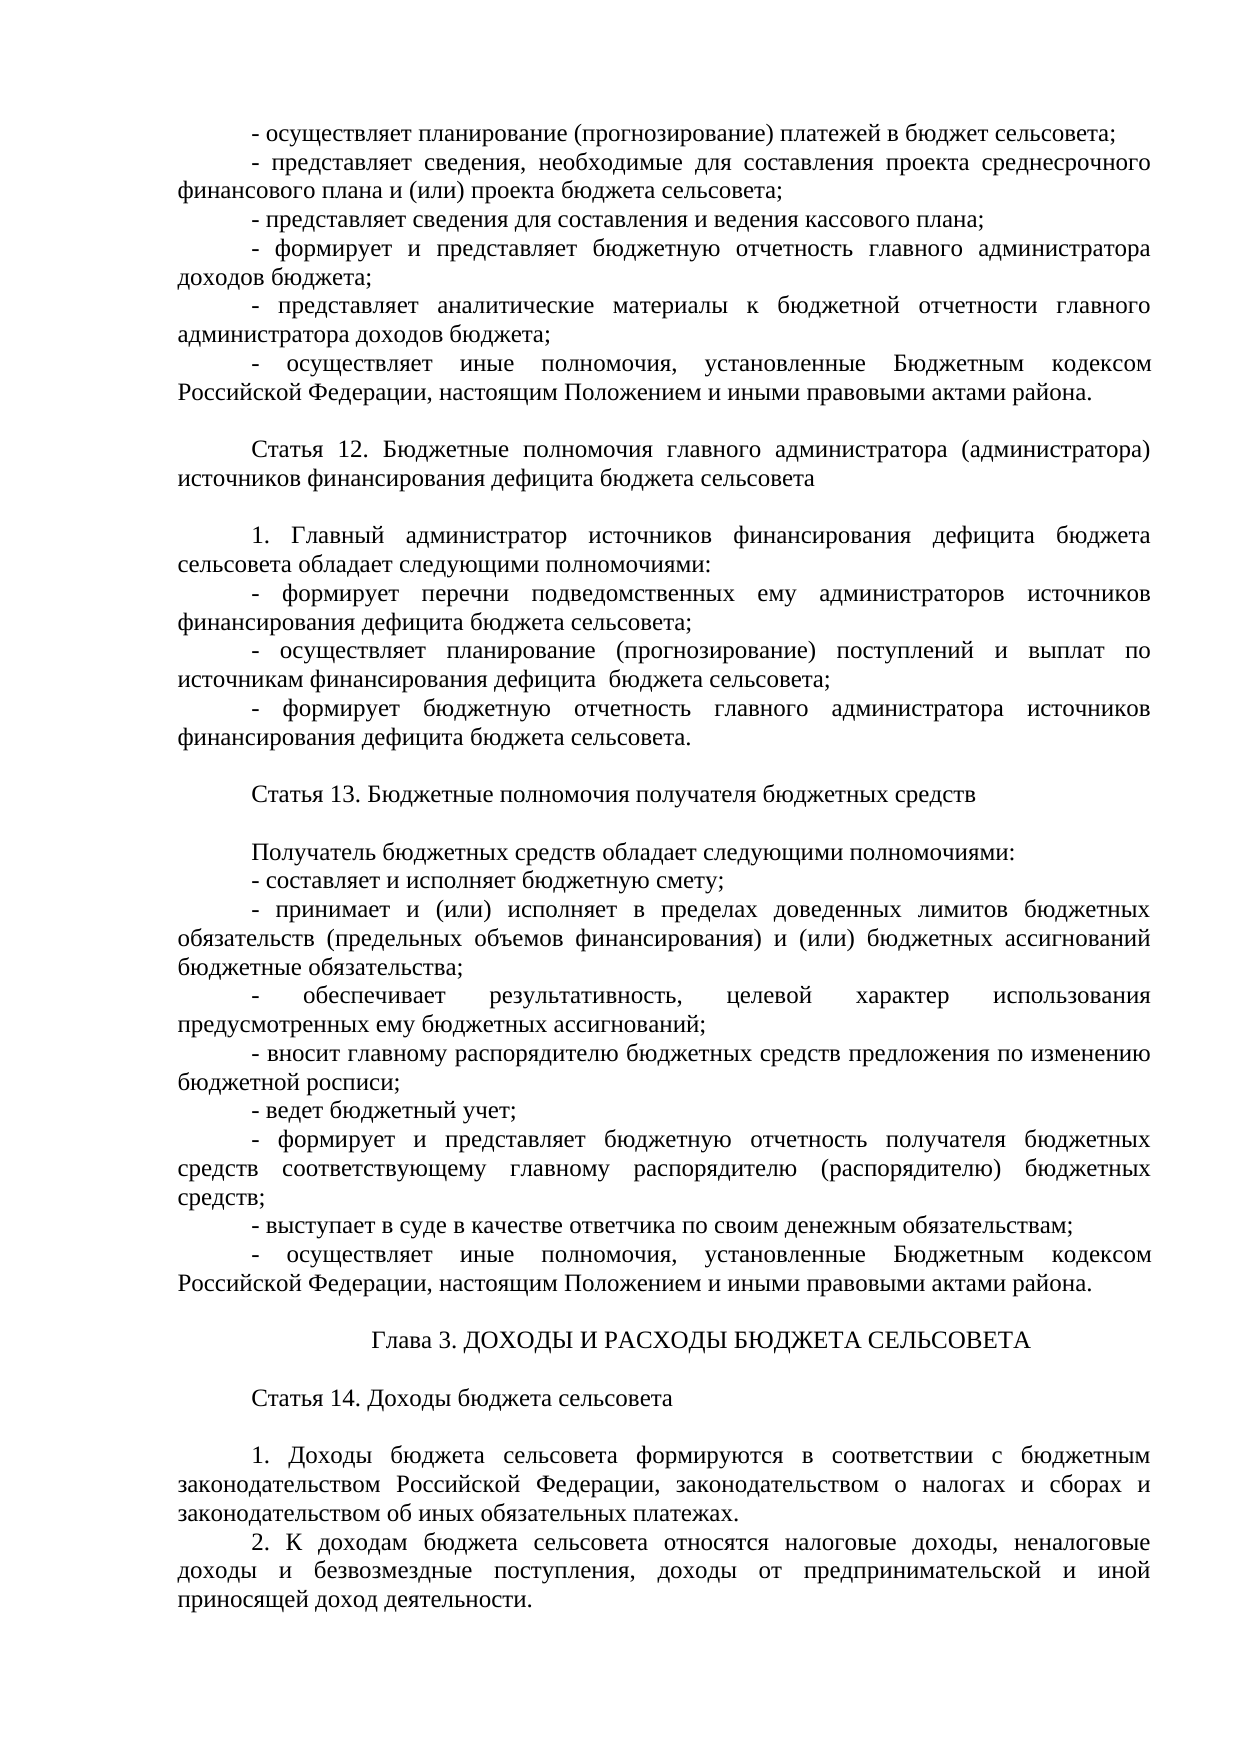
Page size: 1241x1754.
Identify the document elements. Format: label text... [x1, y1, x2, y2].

text - выступает в суде в качестве ответчика по своим денежным обязательствам; [177, 1211, 1152, 1239]
text Статья 12. Бюджетные полномочия главного администратора (администратора) источников финансирования дефицита бюджета сельсовета [177, 434, 1152, 492]
text - формирует и представляет бюджетную отчетность главного администратора доходов бюджета; [177, 233, 1152, 291]
text - представляет сведения, необходимые для составления проекта среднесрочного финансового плана и (или) проекта бюджета сельсовета; [177, 147, 1152, 204]
text - принимает и (или) исполняет в пределах доведенных лимитов бюджетных обязательств (предельных объемов финансирования) и (или) бюджетных ассигнований бюджетные обязательства; [177, 894, 1152, 981]
text Статья 14. Доходы бюджета сельсовета [177, 1383, 1152, 1412]
text Получатель бюджетных средств обладает следующими полномочиями: [177, 837, 1152, 866]
text - осуществляет планирование (прогнозирование) поступлений и выплат по источникам финансирования дефицита бюджета сельсовета; [177, 636, 1152, 693]
text - формирует бюджетную отчетность главного администратора источников финансирования дефицита бюджета сельсовета. [177, 693, 1152, 751]
text - представляет сведения для составления и ведения кассового плана; [177, 204, 1152, 233]
text - формирует перечни подведомственных ему администраторов источников финансирования дефицита бюджета сельсовета; [177, 578, 1152, 636]
text - вносит главному распорядителю бюджетных средств предложения по изменению бюджетной росписи; [177, 1038, 1152, 1096]
text 2. К доходам бюджета сельсовета относятся налоговые доходы, неналоговые доходы и безвозмездные поступления, доходы от предпринимательской и иной приносящей доход деятельности. [177, 1527, 1152, 1613]
text - осуществляет иные полномочия, установленные Бюджетным кодексом Российской Федерации, настоящим Положением и иными правовыми актами района. [177, 348, 1152, 406]
text 1. Главный администратор источников финансирования дефицита бюджета сельсовета обладает следующими полномочиями: [177, 521, 1152, 578]
text - ведет бюджетный учет; [177, 1096, 1152, 1124]
text Статья 13. Бюджетные полномочия получателя бюджетных средств [177, 779, 1152, 808]
text Глава 3. ДОХОДЫ И РАСХОДЫ БЮДЖЕТА СЕЛЬСОВЕТА [177, 1326, 1152, 1354]
text - осуществляет иные полномочия, установленные Бюджетным кодексом Российской Федерации, настоящим Положением и иными правовыми актами района. [177, 1239, 1152, 1297]
text - осуществляет планирование (прогнозирование) платежей в бюджет сельсовета; [177, 118, 1152, 147]
text - обеспечивает результативность, целевой характер использования предусмотренных ему бюджетных ассигнований; [177, 981, 1152, 1038]
text - формирует и представляет бюджетную отчетность получателя бюджетных средств соответствующему главному распорядителю (распорядителю) бюджетных средств; [177, 1124, 1152, 1211]
text 1. Доходы бюджета сельсовета формируются в соответствии с бюджетным законодательством Российской Федерации, законодательством о налогах и сборах и законодательством об иных обязательных платежах. [177, 1441, 1152, 1527]
text - составляет и исполняет бюджетную смету; [177, 866, 1152, 894]
text - представляет аналитические материалы к бюджетной отчетности главного администратора доходов бюджета; [177, 291, 1152, 348]
